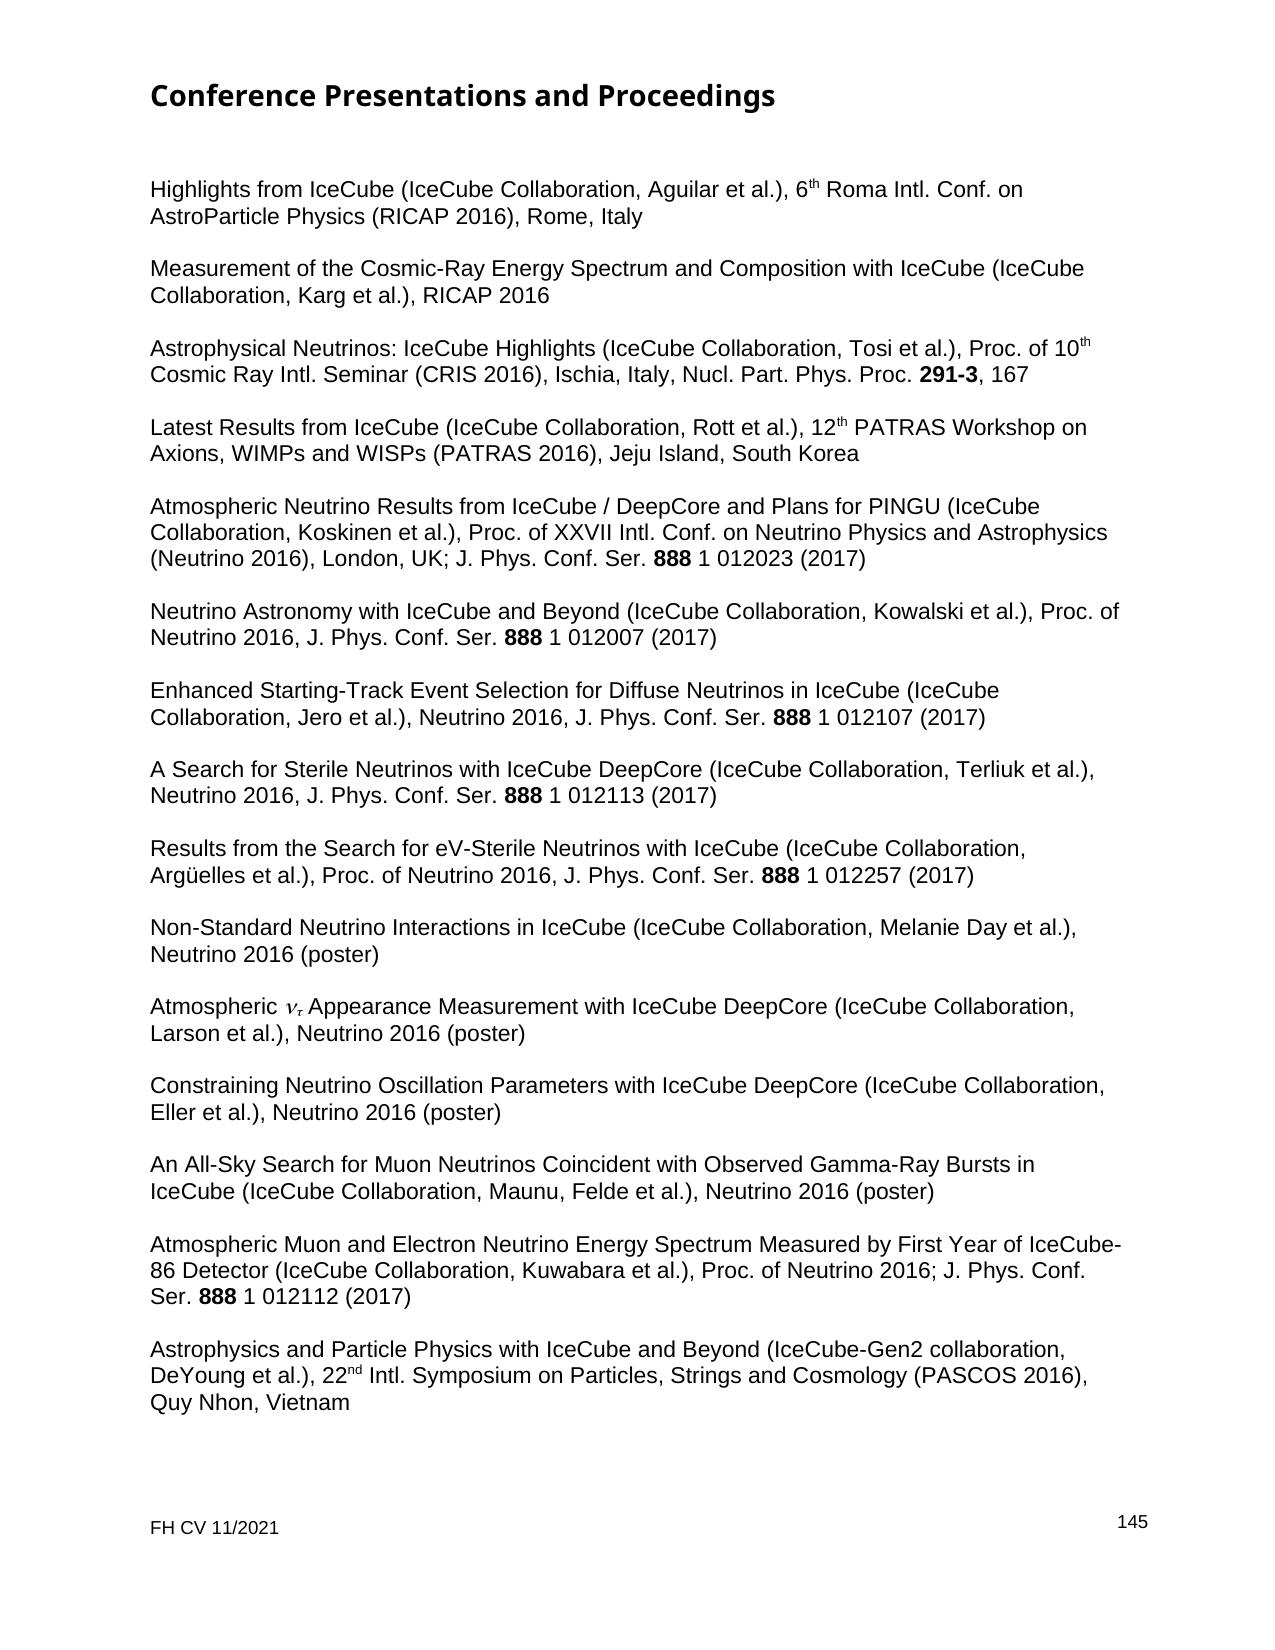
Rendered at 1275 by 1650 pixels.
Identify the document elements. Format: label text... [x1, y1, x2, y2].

text Astrophysics and Particle Physics with IceCube and Beyond (IceCube-Gen2 collaboration, DeYoung et al.), 22nd Intl. Symposium on Particles, Strings and Cosmology (PASCOS 2016), Quy Nhon, Vietnam [150, 1336, 1125, 1415]
text Measurement of the Cosmic-Ray Energy Spectrum and Composition with IceCube (IceCube Collaboration, Karg et al.), RICAP 2016 [150, 255, 1125, 308]
text Atmospheric Appearance Measurement with IceCube DeepCore (IceCube Collaboration, Larson et al.), Neutrino 2016 (poster) [150, 993, 1125, 1046]
text Atmospheric Neutrino Results from IceCube / DeepCore and Plans for PINGU (IceCube Collaboration, Koskinen et al.), Proc. of XXVII Intl. Conf. on Neutrino Physics and Astrophysics (Neutrino 2016), London, UK; J. Phys. Conf. Ser. 888 1 012023 (2017) [150, 493, 1125, 572]
text Highlights from IceCube (IceCube Collaboration, Aguilar et al.), 6th Roma Intl. Conf. on AstroParticle Physics (RICAP 2016), Rome, Italy [150, 176, 1125, 229]
text Astrophysical Neutrinos: IceCube Highlights (IceCube Collaboration, Tosi et al.), Proc. of 10th Cosmic Ray Intl. Seminar (CRIS 2016), Ischia, Italy, Nucl. Part. Phys. Proc. 291-3, 167 [150, 334, 1125, 387]
text Constraining Neutrino Oscillation Parameters with IceCube DeepCore (IceCube Collaboration, Eller et al.), Neutrino 2016 (poster) [150, 1072, 1125, 1125]
text A Search for Sterile Neutrinos with IceCube DeepCore (IceCube Collaboration, Terliuk et al.), Neutrino 2016, J. Phys. Conf. Ser. 888 1 012113 (2017) [150, 756, 1125, 809]
text Results from the Search for eV-Sterile Neutrinos with IceCube (IceCube Collaboration, Argüelles et al.), Proc. of Neutrino 2016, J. Phys. Conf. Ser. 888 1 012257 (2017) [150, 835, 1125, 888]
text Neutrino Astronomy with IceCube and Beyond (IceCube Collaboration, Kowalski et al.), Proc. of Neutrino 2016, J. Phys. Conf. Ser. 888 1 012007 (2017) [150, 598, 1125, 651]
text An All-Sky Search for Muon Neutrinos Coincident with Observed Gamma-Ray Bursts in IceCube (IceCube Collaboration, Maunu, Felde et al.), Neutrino 2016 (poster) [150, 1151, 1125, 1204]
text Atmospheric Muon and Electron Neutrino Energy Spectrum Measured by First Year of IceCube-86 Detector (IceCube Collaboration, Kuwabara et al.), Proc. of Neutrino 2016; J. Phys. Conf. Ser. 888 1 012112 (2017) [150, 1231, 1125, 1309]
text Non-Standard Neutrino Interactions in IceCube (IceCube Collaboration, Melanie Day et al.), Neutrino 2016 (poster) [150, 914, 1125, 967]
text Latest Results from IceCube (IceCube Collaboration, Rott et al.), 12th PATRAS Workshop on Axions, WIMPs and WISPs (PATRAS 2016), Jeju Island, South Korea [150, 413, 1125, 466]
text Enhanced Starting-Track Event Selection for Diffuse Neutrinos in IceCube (IceCube Collaboration, Jero et al.), Neutrino 2016, J. Phys. Conf. Ser. 888 1 012107 (2017) [150, 677, 1125, 730]
